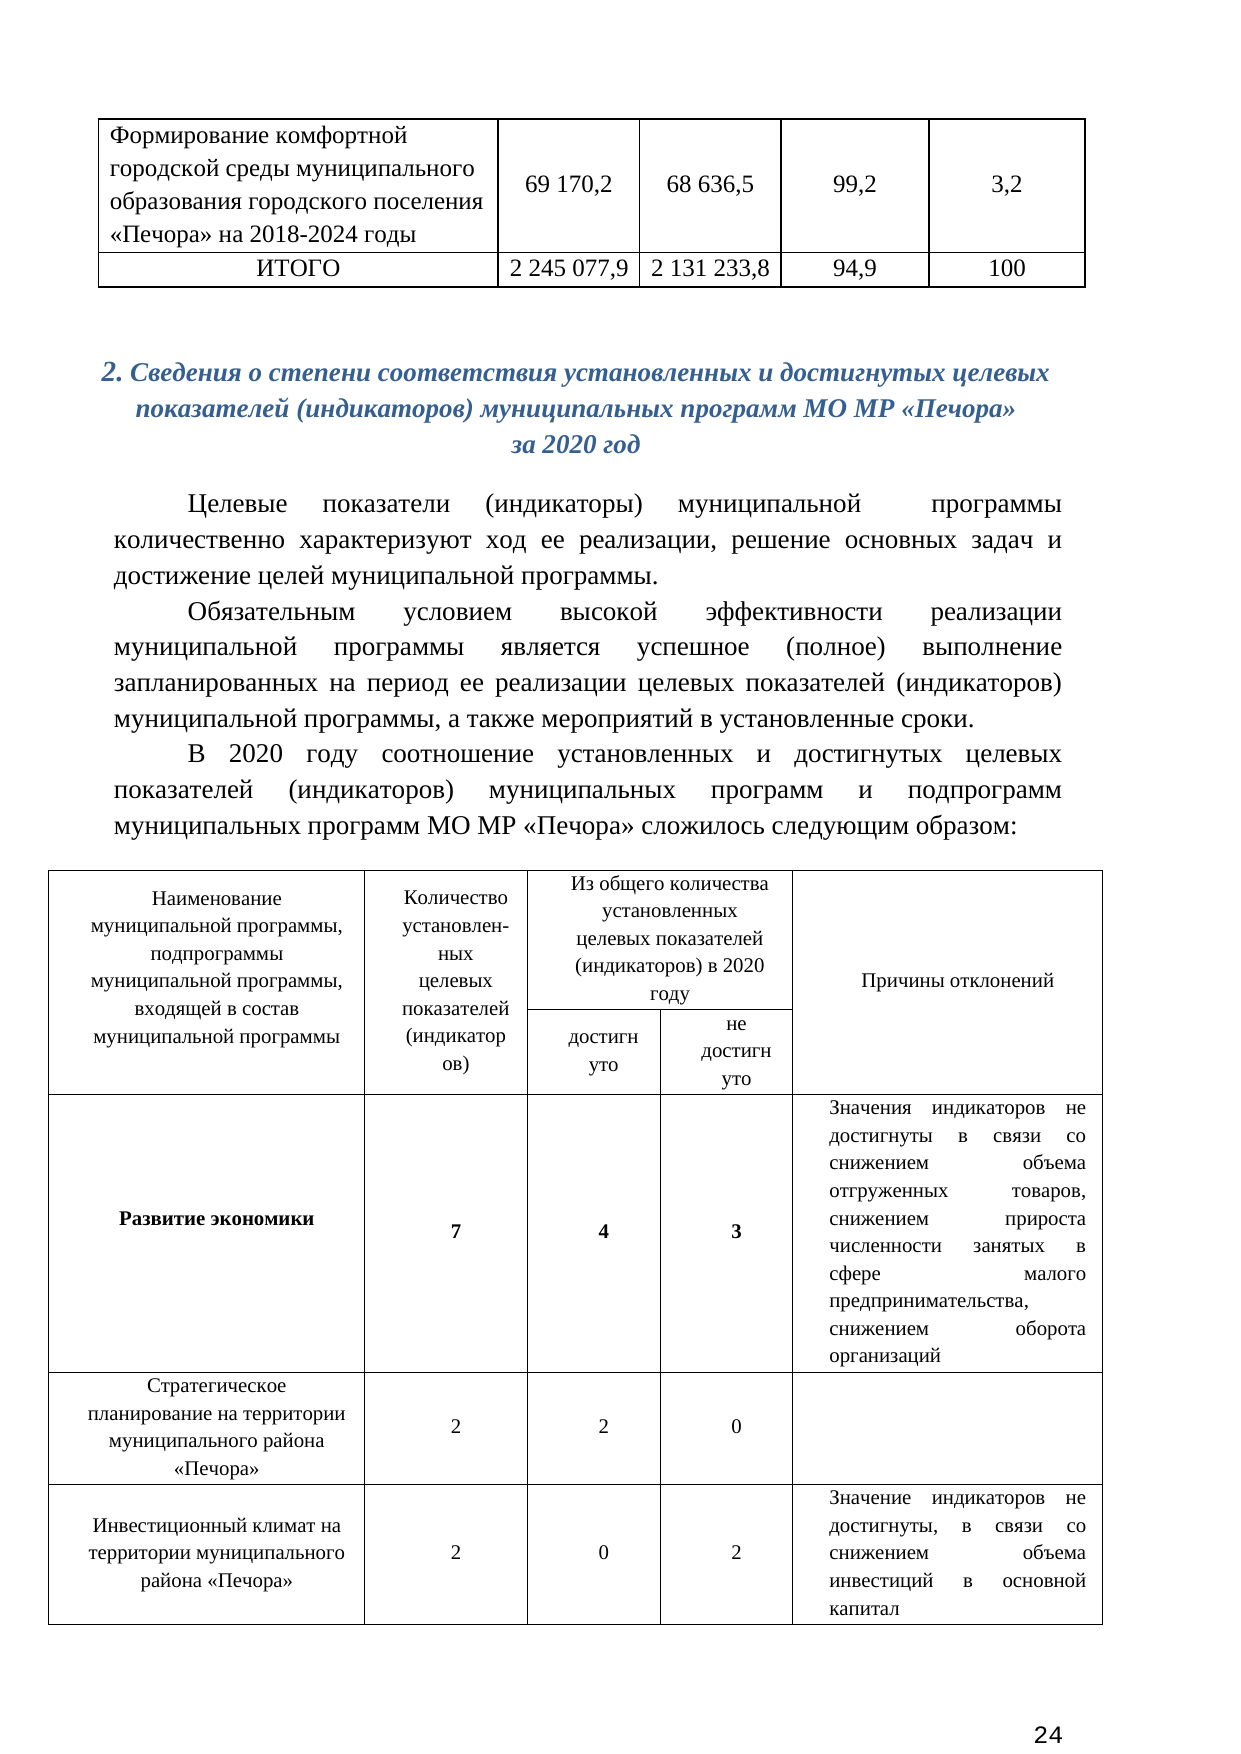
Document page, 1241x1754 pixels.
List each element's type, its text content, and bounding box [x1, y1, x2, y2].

subtitle 2. Сведения о степени соответствия установленных и достигнутых целевых показателей (индикаторов) муниципальных программ МО МР «Печора» [89, 354, 1063, 423]
table_cell 68 636,5 [640, 120, 780, 252]
table_cell 2 245 077,9 [499, 253, 639, 286]
table_cell 3,2 [930, 120, 1084, 252]
table_cell 0 [528, 1485, 660, 1624]
table_cell 2 [661, 1485, 792, 1624]
text Целевые показатели (индикаторы) муниципальной программы количественно характеризуют ход ее реализации, решение основных задач и достижение целей муниципальной программы. [114, 487, 1063, 590]
table_cell 2 [365, 1485, 527, 1624]
table_cell ИТОГО [99, 253, 497, 286]
text Обязательным условием высокой эффективности реализации муниципальной программы является успешное (полное) выполнение запланированных на период ее реализации целевых показателей (индикаторов) муниципальной программы, а также мероприятий в установленные сроки. [114, 595, 1063, 733]
table_cell Формирование комфортной городской среды муниципального образования городского поселения «Печора» на 2018-2024 годы [99, 120, 497, 252]
table_cell 3 [661, 1095, 792, 1372]
table_header Из общего количества установленных целевых показателей (индикаторов) в 2020 году [528, 871, 792, 1009]
table_cell Развитие экономики [49, 1095, 364, 1372]
table_header Наименование муниципальной программы, подпрограммы муниципальной программы, входящей в состав муниципальной программы [49, 871, 364, 1094]
table_cell Стратегическое планирование на территории муниципального района «Печора» [49, 1373, 364, 1484]
table_cell 7 [365, 1095, 527, 1372]
table_cell достигнуто [528, 1010, 660, 1094]
table_cell Значения индикаторов не достигнуты в связи со снижением объема отгруженных товаров, снижением прироста численности занятых в сфере малого предпринимательства, снижением оборота организаций [793, 1095, 1102, 1372]
table_cell [793, 1373, 1102, 1484]
table_header Причины отклонений [793, 871, 1102, 1094]
subtitle за 2020 год [89, 428, 1063, 459]
table_cell Инвестиционный климат на территории муниципального района «Печора» [49, 1485, 364, 1624]
table_cell не достигнуто [661, 1010, 792, 1094]
table_cell 2 [365, 1373, 527, 1484]
table_cell 0 [661, 1373, 792, 1484]
table_cell Значение индикаторов не достигнуты, в связи со снижением объема инвестиций в основной капитал [793, 1485, 1102, 1624]
table_cell 69 170,2 [499, 120, 639, 252]
table_cell 100 [930, 253, 1084, 286]
table_cell 94,9 [782, 253, 928, 286]
table_cell 2 [528, 1373, 660, 1484]
table_header Количество установлен-ных целевых показателей (индикаторов) [365, 871, 527, 1094]
text В 2020 году соотношение установленных и достигнутых целевых показателей (индикаторов) муниципальных программ и подпрограмм муниципальных программ МО МР «Печора» сложилось следующим образом: [114, 738, 1063, 840]
table_cell 99,2 [782, 120, 928, 252]
table_cell 4 [528, 1095, 660, 1372]
table_cell 2 131 233,8 [640, 253, 780, 286]
